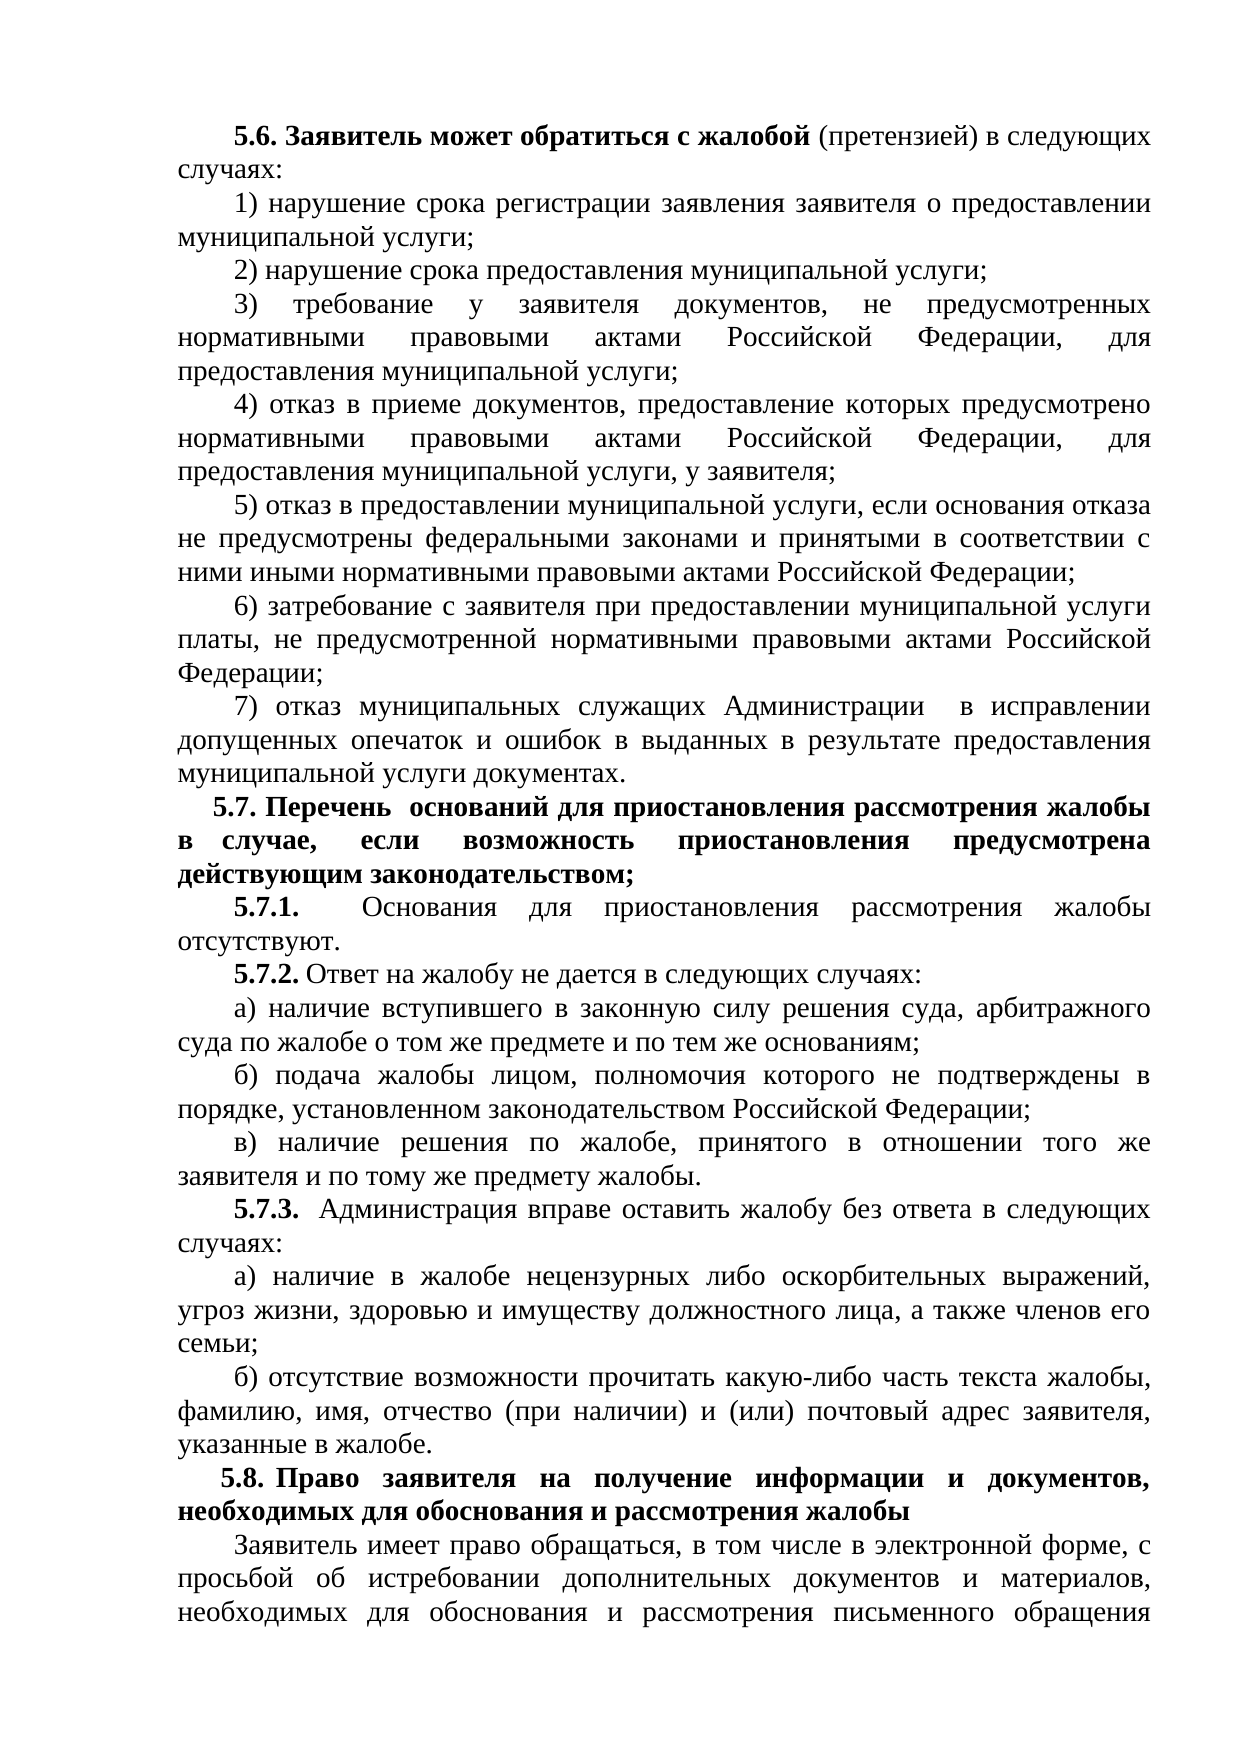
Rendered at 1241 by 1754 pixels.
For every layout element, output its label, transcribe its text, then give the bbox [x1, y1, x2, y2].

text 4) отказ в приеме документов, предоставление которых предусмотрено нормативными правовыми актами Российской Федерации, для предоставления муниципальной услуги, у заявителя; [177, 386, 1152, 487]
text 1) нарушение срока регистрации заявления заявителя о предоставлении муниципальной услуги; [177, 185, 1152, 252]
text а) наличие вступившего в законную силу решения суда, арбитражного суда по жалобе о том же предмете и по тем же основаниям; [177, 990, 1152, 1057]
text б) отсутствие возможности прочитать какую-либо часть текста жалобы, фамилию, имя, отчество (при наличии) и (или) почтовый адрес заявителя, указанные в жалобе. [177, 1359, 1152, 1460]
text 3) требование у заявителя документов, не предусмотренных нормативными правовыми актами Российской Федерации, для предоставления муниципальной услуги; [177, 286, 1152, 386]
text 5.7.1. Основания для приостановления рассмотрения жалобы отсутствуют. [177, 889, 1152, 957]
text 2) нарушение срока предоставления муниципальной услуги; [177, 252, 1152, 286]
text 5.7.3. Администрация вправе оставить жалобу без ответа в следующих случаях: [177, 1191, 1152, 1258]
text 5.7. Перечень оснований для приостановления рассмотрения жалобы в случае, если возможность приостановления предусмотрена действующим законодательством; [177, 789, 1152, 889]
text 7) отказ муниципальных служащих Администрации в исправлении допущенных опечаток и ошибок в выданных в результате предоставления муниципальной услуги документах. [177, 688, 1152, 789]
text в) наличие решения по жалобе, принятого в отношении того же заявителя и по тому же предмету жалобы. [177, 1124, 1152, 1191]
text 5.6. Заявитель может обратиться с жалобой (претензией) в следующих случаях: [177, 118, 1152, 185]
text 5.7.2. Ответ на жалобу не дается в следующих случаях: [177, 957, 1152, 990]
text б) подача жалобы лицом, полномочия которого не подтверждены в порядке, установленном законодательством Российской Федерации; [177, 1057, 1152, 1124]
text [177, 1527, 1152, 1627]
text а) наличие в жалобе нецензурных либо оскорбительных выражений, угроз жизни, здоровью и имуществу должностного лица, а также членов его семьи; [177, 1258, 1152, 1359]
text 5.8. Право заявителя на получение информации и документов, необходимых для обоснования и рассмотрения жалобы [177, 1460, 1152, 1527]
text 5) отказ в предоставлении муниципальной услуги, если основания отказа не предусмотрены федеральными законами и принятыми в соответствии с ними иными нормативными правовыми актами Российской Федерации; [177, 487, 1152, 588]
text 6) затребование с заявителя при предоставлении муниципальной услуги платы, не предусмотренной нормативными правовыми актами Российской Федерации; [177, 588, 1152, 688]
